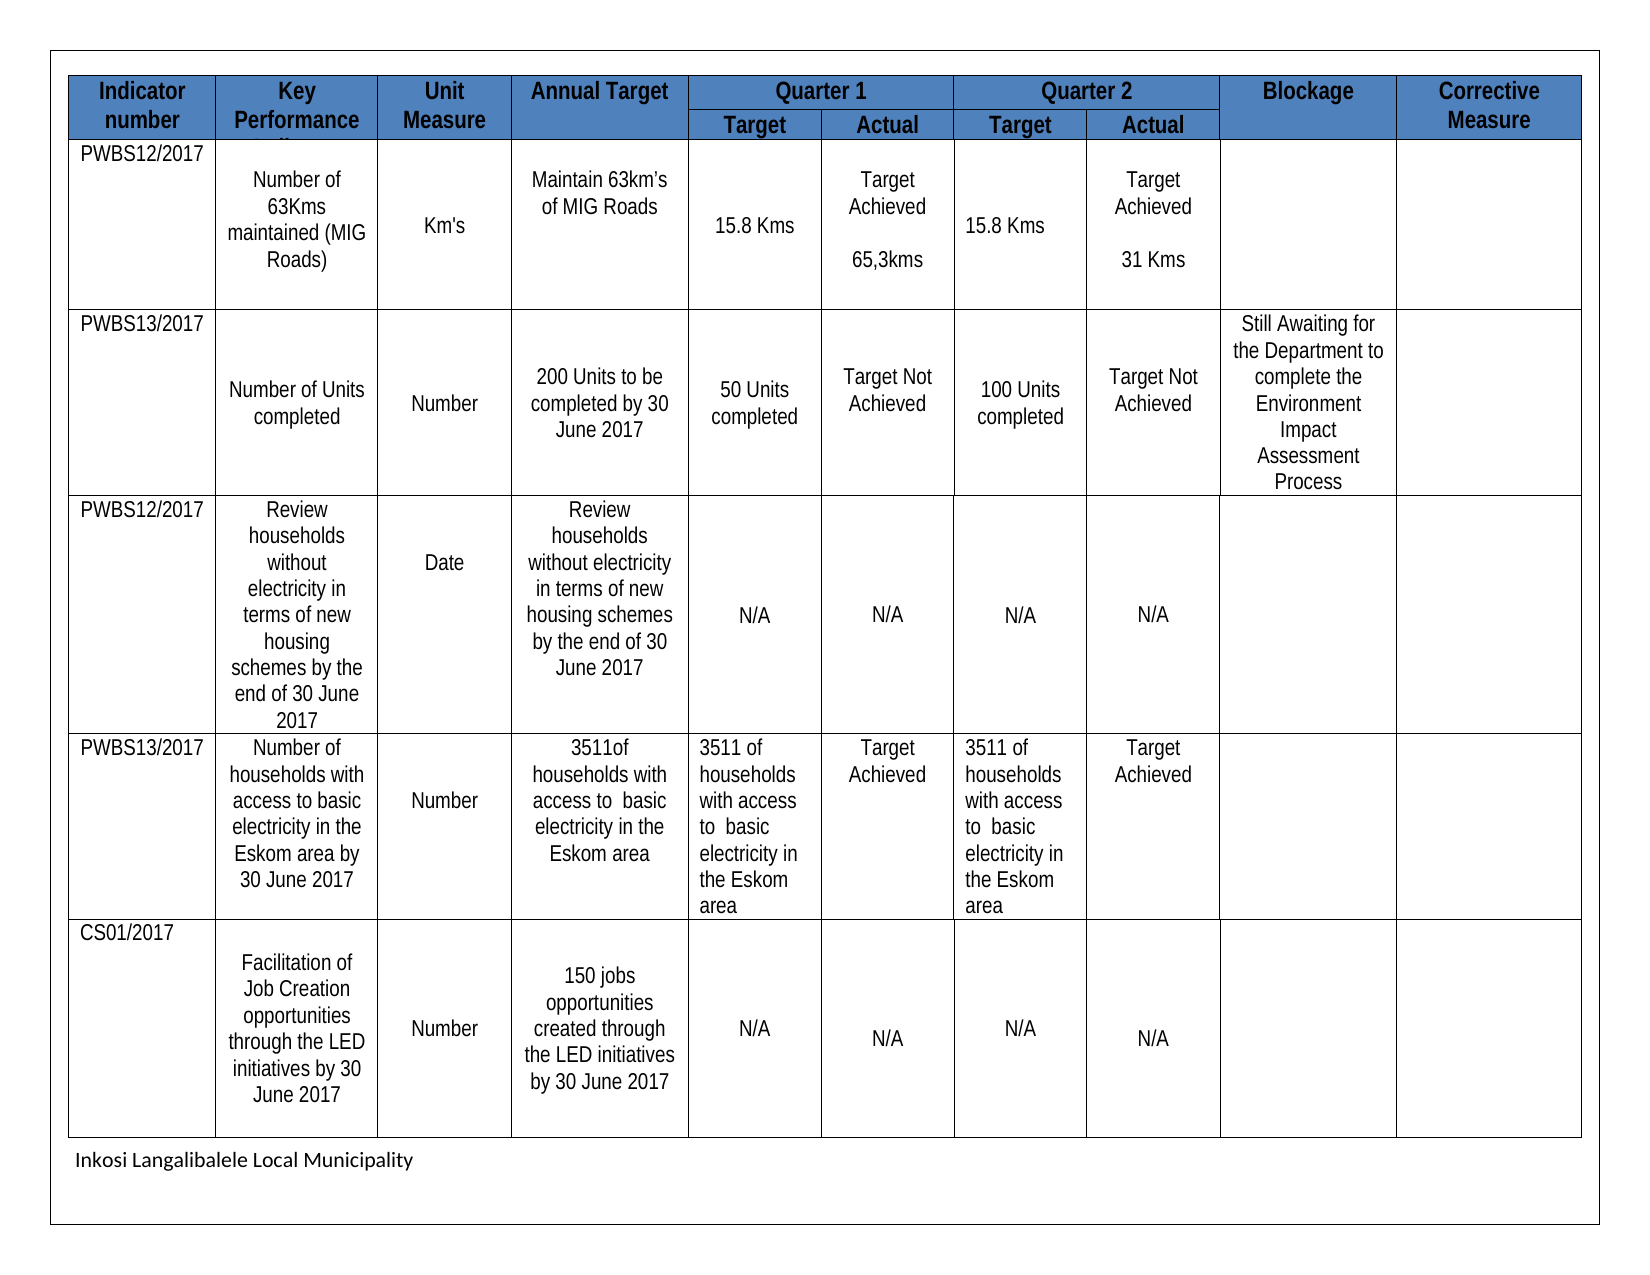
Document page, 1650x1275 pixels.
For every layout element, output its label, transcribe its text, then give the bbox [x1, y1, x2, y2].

table_cell Number of households with access to basic electricity in the Eskom area by 30 June 2017 [216, 734, 377, 919]
table_header Blockage [1220, 76, 1396, 139]
table_cell N/A [1087, 496, 1219, 733]
table_cell Number of Units completed [216, 310, 377, 495]
table_cell Number [378, 734, 511, 919]
table_cell Date [378, 496, 511, 733]
table_cell 3511 of households with access to basic electricity in the Eskom area [954, 734, 1086, 919]
table_header Annual Target [512, 76, 688, 139]
table_cell N/A [689, 920, 821, 1137]
table_cell N/A [1087, 920, 1220, 1137]
table_cell PWBS13/2017 [69, 734, 215, 919]
table_cell 200 Units to be completed by 30 June 2017 [512, 310, 688, 495]
table_cell Target Not Achieved [822, 310, 954, 495]
table_cell [1397, 734, 1581, 919]
table_cell Review households without electricity in terms of new housing schemes by the end of 30 June 2017 [216, 496, 377, 733]
table_cell 15.8 Kms [689, 140, 821, 309]
table_cell PWBS12/2017 [69, 140, 215, 309]
table_cell Target Achieved [822, 734, 953, 919]
table_cell 3511of households with access to basic electricity in the Eskom area [512, 734, 688, 919]
table_cell Number [378, 920, 511, 1137]
table_cell [1221, 920, 1396, 1137]
table_cell [1220, 734, 1396, 919]
table_cell N/A [954, 496, 1086, 733]
table_cell Target Achieved [1087, 734, 1219, 919]
table_cell [1220, 496, 1396, 733]
table_cell N/A [822, 920, 954, 1137]
table_cell Target Achieved 31 Kms [1087, 140, 1220, 309]
table_cell Actual [1087, 110, 1219, 139]
table_cell [1397, 920, 1581, 1137]
table_cell [1221, 140, 1396, 309]
table_cell Number [378, 310, 511, 495]
table_header Key Performance Indicator [216, 76, 377, 139]
table_cell N/A [689, 496, 821, 733]
table_cell Facilitation of Job Creation opportunities through the LED initiatives by 30 June 2017 [216, 920, 377, 1137]
table_cell 150 jobs opportunities created through the LED initiatives by 30 June 2017 [512, 920, 688, 1137]
table_header Corrective Measure [1397, 76, 1581, 139]
table_cell N/A [822, 496, 953, 733]
table_cell Target Not Achieved [1087, 310, 1220, 495]
table_cell Review households without electricity in terms of new housing schemes by the end of 30 June 2017 [512, 496, 688, 733]
table_cell PWBS13/2017 [69, 310, 215, 495]
table_cell Still Awaiting for the Department to complete the Environment Impact Assessment Process [1221, 310, 1396, 495]
table_cell [1397, 496, 1581, 733]
table_cell Target Achieved 65,3kms [822, 140, 954, 309]
table_cell 100 Units completed [955, 310, 1086, 495]
table_cell 15.8 Kms [955, 140, 1086, 309]
table_cell Number of 63Kms maintained (MIG Roads) [216, 140, 377, 309]
table_header Quarter 2 [954, 76, 1219, 109]
table_header Indicator number [69, 76, 215, 139]
table_cell CS01/2017 [69, 920, 215, 1137]
table_header Quarter 1 [689, 76, 953, 109]
table_cell Target [954, 110, 1086, 139]
table_cell Actual [822, 110, 953, 139]
table_header Unit Measure [378, 76, 511, 139]
table_cell N/A [955, 920, 1086, 1137]
table_cell [1397, 140, 1581, 309]
table_cell Maintain 63km’s of MIG Roads [512, 140, 688, 309]
table_cell Km's [378, 140, 511, 309]
table_cell [1397, 310, 1581, 495]
table_cell 50 Units completed [689, 310, 821, 495]
table_cell 3511 of households with access to basic electricity in the Eskom area [689, 734, 821, 919]
table_cell PWBS12/2017 [69, 496, 215, 733]
table_cell Target [689, 110, 821, 139]
